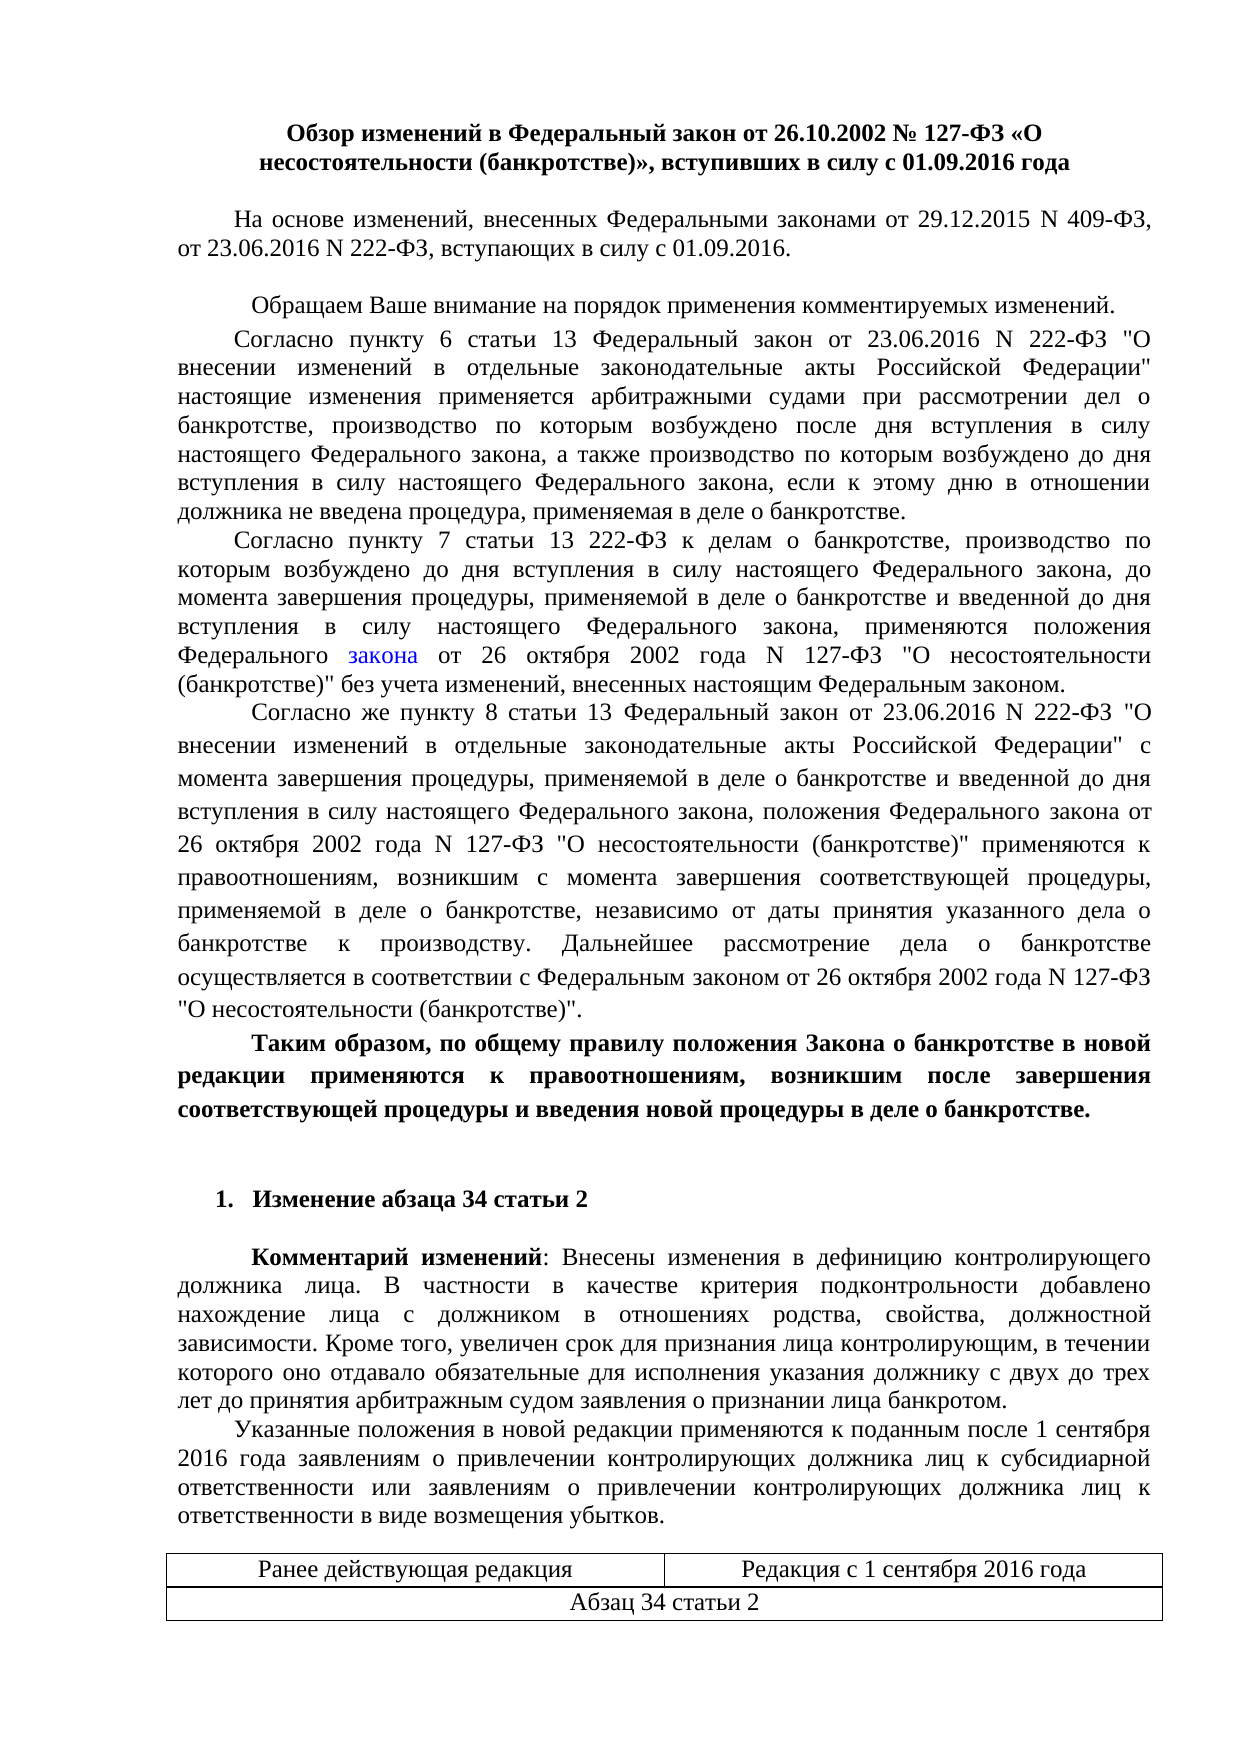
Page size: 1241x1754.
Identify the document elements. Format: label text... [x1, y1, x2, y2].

text Указанные положения в новой редакции применяются к поданным после 1 сентября 2016 года заявлениям о привлечении контролирующих должника лиц к субсидиарной ответственности или заявлениям о привлечении контролирующих должника лиц к ответственности в виде возмещения убытков. [177, 1414, 1152, 1529]
text Комментарий изменений: Внесены изменения в дефиницию контролирующего должника лица. В частности в качестве критерия подконтрольности добавлено нахождение лица с должником в отношениях родства, свойства, должностной зависимости. Кроме того, увеличен срок для признания лица контролирующим, в течении которого оно отдавало обязательные для исполнения указания должнику с двух до трех лет до принятия арбитражным судом заявления о признании лица банкротом. [177, 1242, 1152, 1414]
text Обзор изменений в Федеральный закон от 26.10.2002 № 127-ФЗ «О несостоятельности (банкротстве)», вступивших в силу с 01.09.2016 года [177, 118, 1152, 176]
list Изменение абзаца 34 статьи 2 [215, 1184, 1152, 1213]
text Обращаем Ваше внимание на порядок применения комментируемых изменений. [177, 291, 1152, 319]
text Согласно пункту 6 статьи 13 Федеральный закон от 23.06.2016 N 222-ФЗ "О внесении изменений в отдельные законодательные акты Российской Федерации" настоящие изменения применяется арбитражными судами при рассмотрении дел о банкротстве, производство по которым возбуждено после дня вступления в силу настоящего Федерального закона, а также производство по которым возбуждено до дня вступления в силу настоящего Федерального закона, если к этому дню в отношении должника не введена процедура, применяемая в деле о банкротстве. [177, 324, 1152, 525]
text На основе изменений, внесенных Федеральными законами от 29.12.2015 N 409-ФЗ, от 23.06.2016 N 222-ФЗ, вступающих в силу с 01.09.2016. [177, 204, 1152, 262]
table_cell Абзац 34 статьи 2 [167, 1588, 1162, 1620]
text Согласно же пункту 8 статьи 13 Федеральный закон от 23.06.2016 N 222-ФЗ "О внесении изменений в отдельные законодательные акты Российской Федерации" с момента завершения процедуры, применяемой в деле о банкротстве и введенной до дня вступления в силу настоящего Федерального закона, положения Федерального закона от 26 октября 2002 года N 127-ФЗ "О несостоятельности (банкротстве)" применяются к правоотношениям, возникшим с момента завершения соответствующей процедуры, применяемой в деле о банкротстве, независимо от даты принятия указанного дела о банкротстве к производству. Дальнейшее рассмотрение дела о банкротстве осуществляется в соответствии с Федеральным законом от 26 октября 2002 года N 127-ФЗ "О несостоятельности (банкротстве)". [177, 697, 1152, 1023]
table_header Ранее действующая редакция [167, 1554, 664, 1586]
text Таким образом, по общему правилу положения Закона о банкротстве в новой редакции применяются к правоотношениям, возникшим после завершения соответствующей процедуры и введения новой процедуры в деле о банкротстве. [177, 1028, 1152, 1122]
text Согласно пункту 7 статьи 13 222-ФЗ к делам о банкротстве, производство по которым возбуждено до дня вступления в силу настоящего Федерального закона, до момента завершения процедуры, применяемой в деле о банкротстве и введенной до дня вступления в силу настоящего Федерального закона, применяются положения Федерального закона от 26 октября 2002 года N 127-ФЗ "О несостоятельности (банкротстве)" без учета изменений, внесенных настоящим Федеральным законом. [177, 525, 1152, 697]
table_header Редакция с 1 сентября 2016 года [665, 1554, 1162, 1586]
